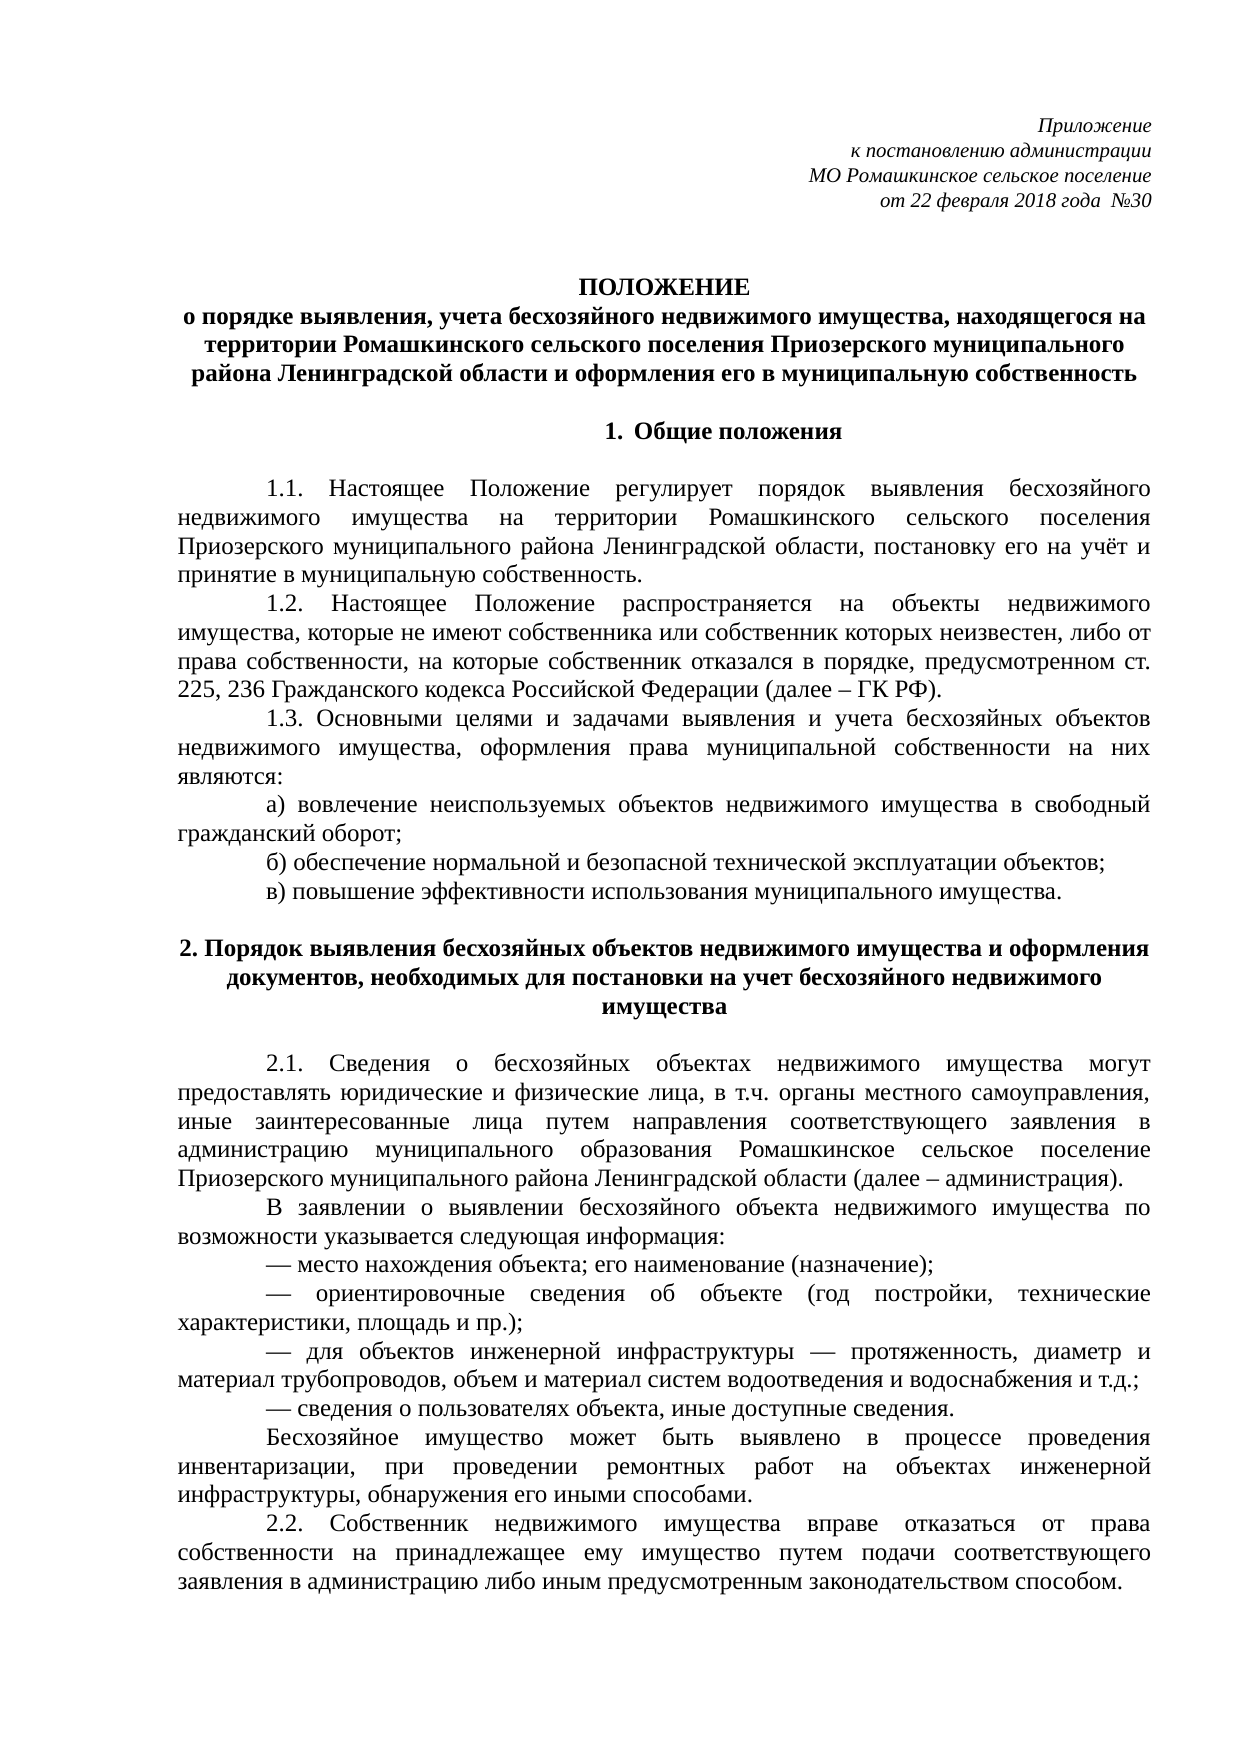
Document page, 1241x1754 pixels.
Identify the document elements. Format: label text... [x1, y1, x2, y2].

text — сведения о пользователях объекта, иные доступные сведения. [177, 1393, 1152, 1422]
text 2.2. Собственник недвижимого имущества вправе отказаться от права собственности на принадлежащее ему имущество путем подачи соответствующего заявления в администрацию либо иным предусмотренным законодательством способом. [177, 1508, 1152, 1594]
text от 22 февраля 2018 года №30 [177, 187, 1152, 212]
text ПОЛОЖЕНИЕ [177, 272, 1152, 301]
text а) вовлечение неиспользуемых объектов недвижимого имущества в свободный гражданский оборот; [177, 789, 1152, 847]
text в) повышение эффективности использования муниципального имущества. [177, 876, 1152, 904]
text б) обеспечение нормальной и безопасной технической эксплуатации объектов; [177, 847, 1152, 876]
text Бесхозяйное имущество может быть выявлено в процессе проведения инвентаризации, при проведении ремонтных работ на объектах инженерной инфраструктуры, обнаружения его иными способами. [177, 1422, 1152, 1508]
list Общие положения [295, 416, 1152, 444]
text 1.3. Основными целями и задачами выявления и учета бесхозяйных объектов недвижимого имущества, оформления права муниципальной собственности на них являются: [177, 703, 1152, 789]
text 2.1. Сведения о бесхозяйных объектах недвижимого имущества могут предоставлять юридические и физические лица, в т.ч. органы местного самоуправления, иные заинтересованные лица путем направления соответствующего заявления в администрацию муниципального образования Ромашкинское сельское поселение Приозерского муниципального района Ленинградской области (далее – администрация). [177, 1048, 1152, 1192]
text — ориентировочные сведения об объекте (год постройки, технические характеристики, площадь и пр.); [177, 1278, 1152, 1336]
text — для объектов инженерной инфраструктуры — протяженность, диаметр и материал трубопроводов, объем и материал систем водоотведения и водоснабжения и т.д.; [177, 1336, 1152, 1393]
text о порядке выявления, учета бесхозяйного недвижимого имущества, находящегося на территории Ромашкинского сельского поселения Приозерского муниципального района Ленинградской области и оформления его в муниципальную собственность [177, 301, 1152, 387]
text — место нахождения объекта; его наименование (назначение); [177, 1249, 1152, 1278]
text МО Ромашкинское сельское поселение [177, 162, 1152, 187]
text 1.1. Настоящее Положение регулирует порядок выявления бесхозяйного недвижимого имущества на территории Ромашкинского сельского поселения Приозерского муниципального района Ленинградской области, постановку его на учёт и принятие в муниципальную собственность. [177, 473, 1152, 588]
text 1.2. Настоящее Положение распространяется на объекты недвижимого имущества, которые не имеют собственника или собственник которых неизвестен, либо от права собственности, на которые собственник отказался в порядке, предусмотренном ст. 225, 236 Гражданского кодекса Российской Федерации (далее – ГК РФ). [177, 588, 1152, 703]
text 2. Порядок выявления бесхозяйных объектов недвижимого имущества и оформления документов, необходимых для постановки на учет бесхозяйного недвижимого имущества [177, 933, 1152, 1019]
text Приложение [177, 112, 1152, 137]
text В заявлении о выявлении бесхозяйного объекта недвижимого имущества по возможности указывается следующая информация: [177, 1192, 1152, 1249]
text к постановлению администрации [177, 137, 1152, 162]
